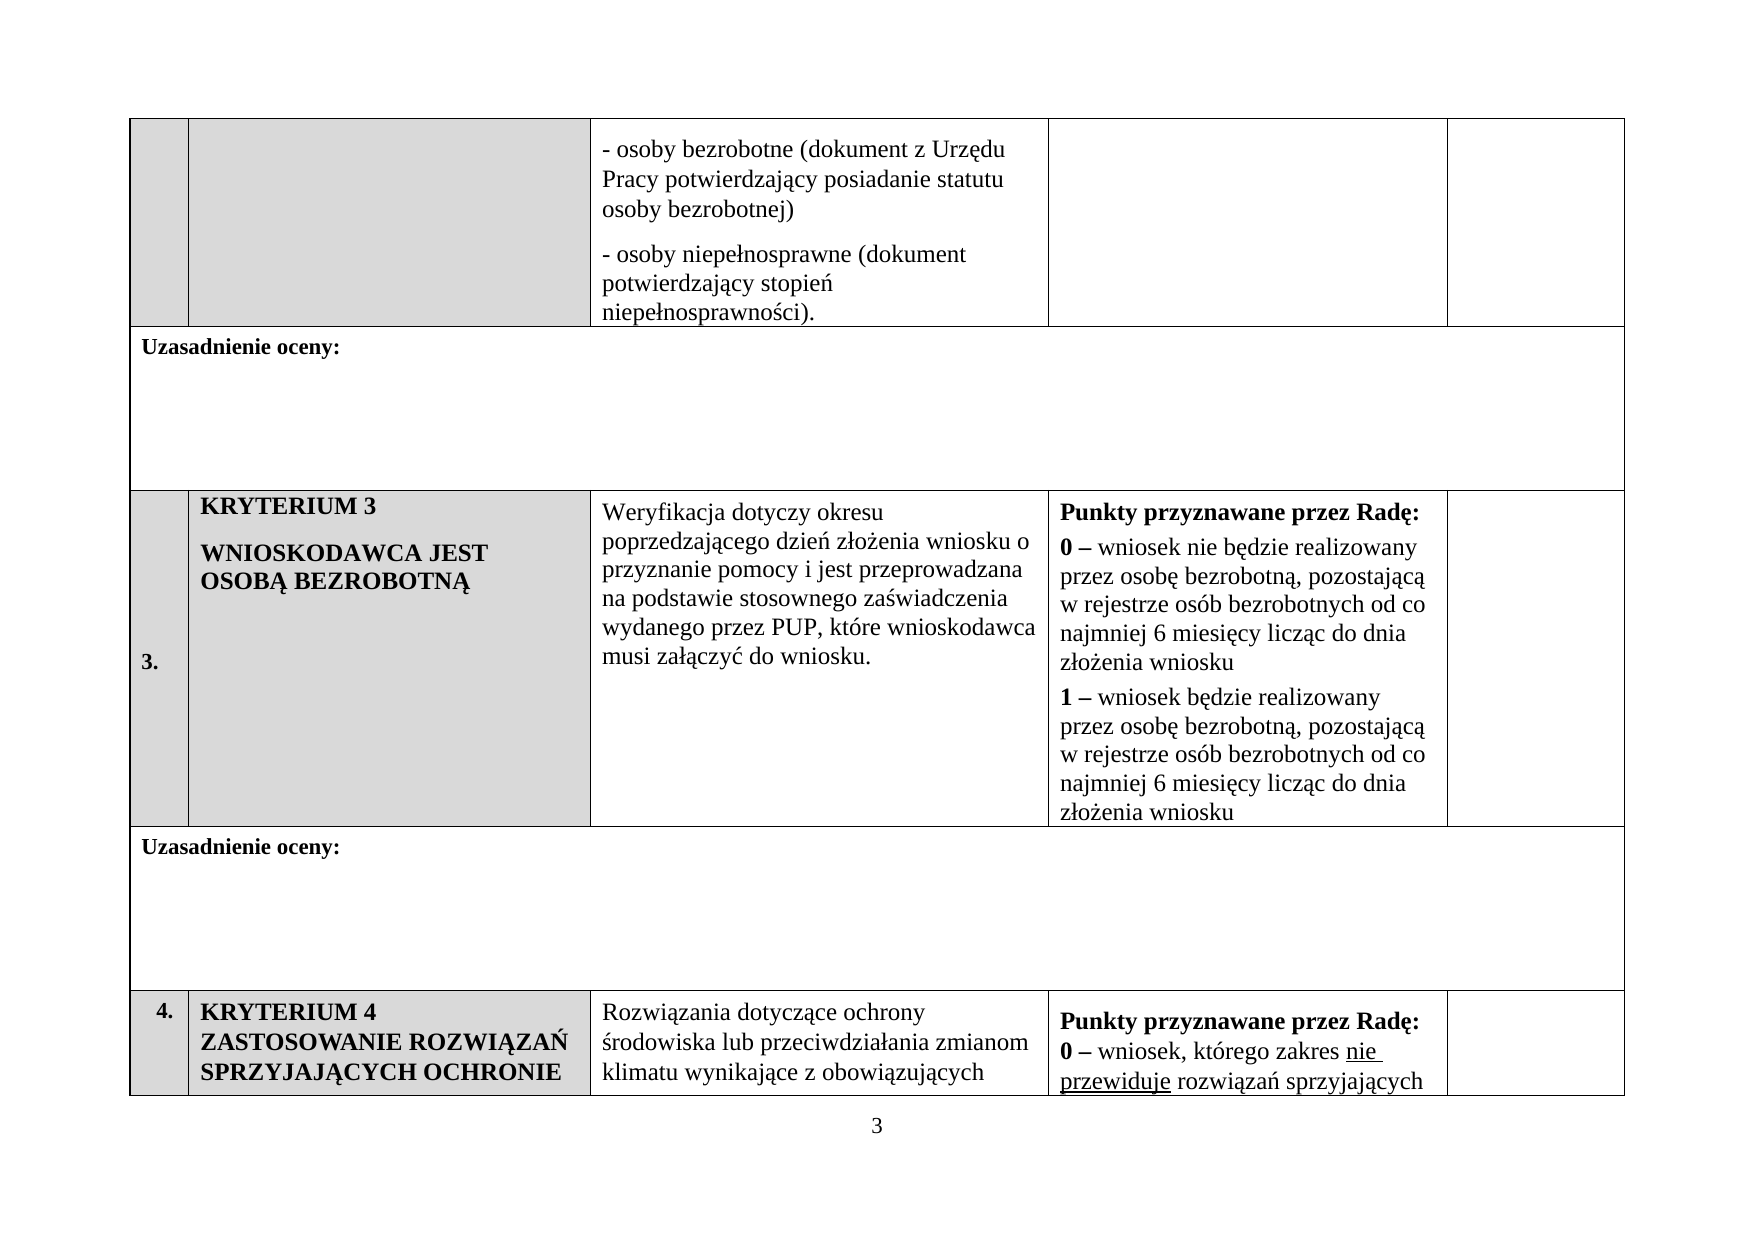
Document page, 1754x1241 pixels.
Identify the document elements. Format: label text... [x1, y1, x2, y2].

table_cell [189, 991, 590, 1095]
table_cell 3. [131, 491, 188, 826]
table_cell [1448, 991, 1624, 1095]
table_cell Weryfikacja dotyczy okresu poprzedzającego dzień złożenia wniosku o przyznanie pomocy i jest przeprowadzana na podstawie stosownego zaświadczenia wydanego przez PUP, które wnioskodawca musi załączyć do wniosku. [591, 491, 1048, 826]
table_cell Uzasadnienie oceny: [131, 827, 1624, 990]
table_cell KRYTERIUM 3 WNIOSKODAWCA JEST OSOBĄ BEZROBOTNĄ [189, 491, 590, 826]
table_cell 4. [131, 991, 188, 1095]
table_cell [1448, 119, 1624, 326]
table_cell [1448, 491, 1624, 826]
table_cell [1049, 991, 1447, 1095]
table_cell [189, 119, 590, 326]
table_cell Punkty przyznawane przez Radę: 0 – wniosek nie będzie realizowany przez osobę bezrobotną, pozostającą w rejestrze osób bezrobotnych od co najmniej 6 miesięcy licząc do dnia złożenia wniosku 1 – wniosek będzie realizowany przez osobę bezrobotną, pozostającą w rejestrze osób bezrobotnych od co najmniej 6 miesięcy licząc do dnia złożenia wniosku [1049, 491, 1447, 826]
table_cell 2. [131, 119, 188, 326]
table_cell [591, 119, 1048, 326]
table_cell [1049, 119, 1447, 326]
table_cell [591, 991, 1048, 1095]
table_cell Uzasadnienie oceny: [131, 327, 1624, 490]
